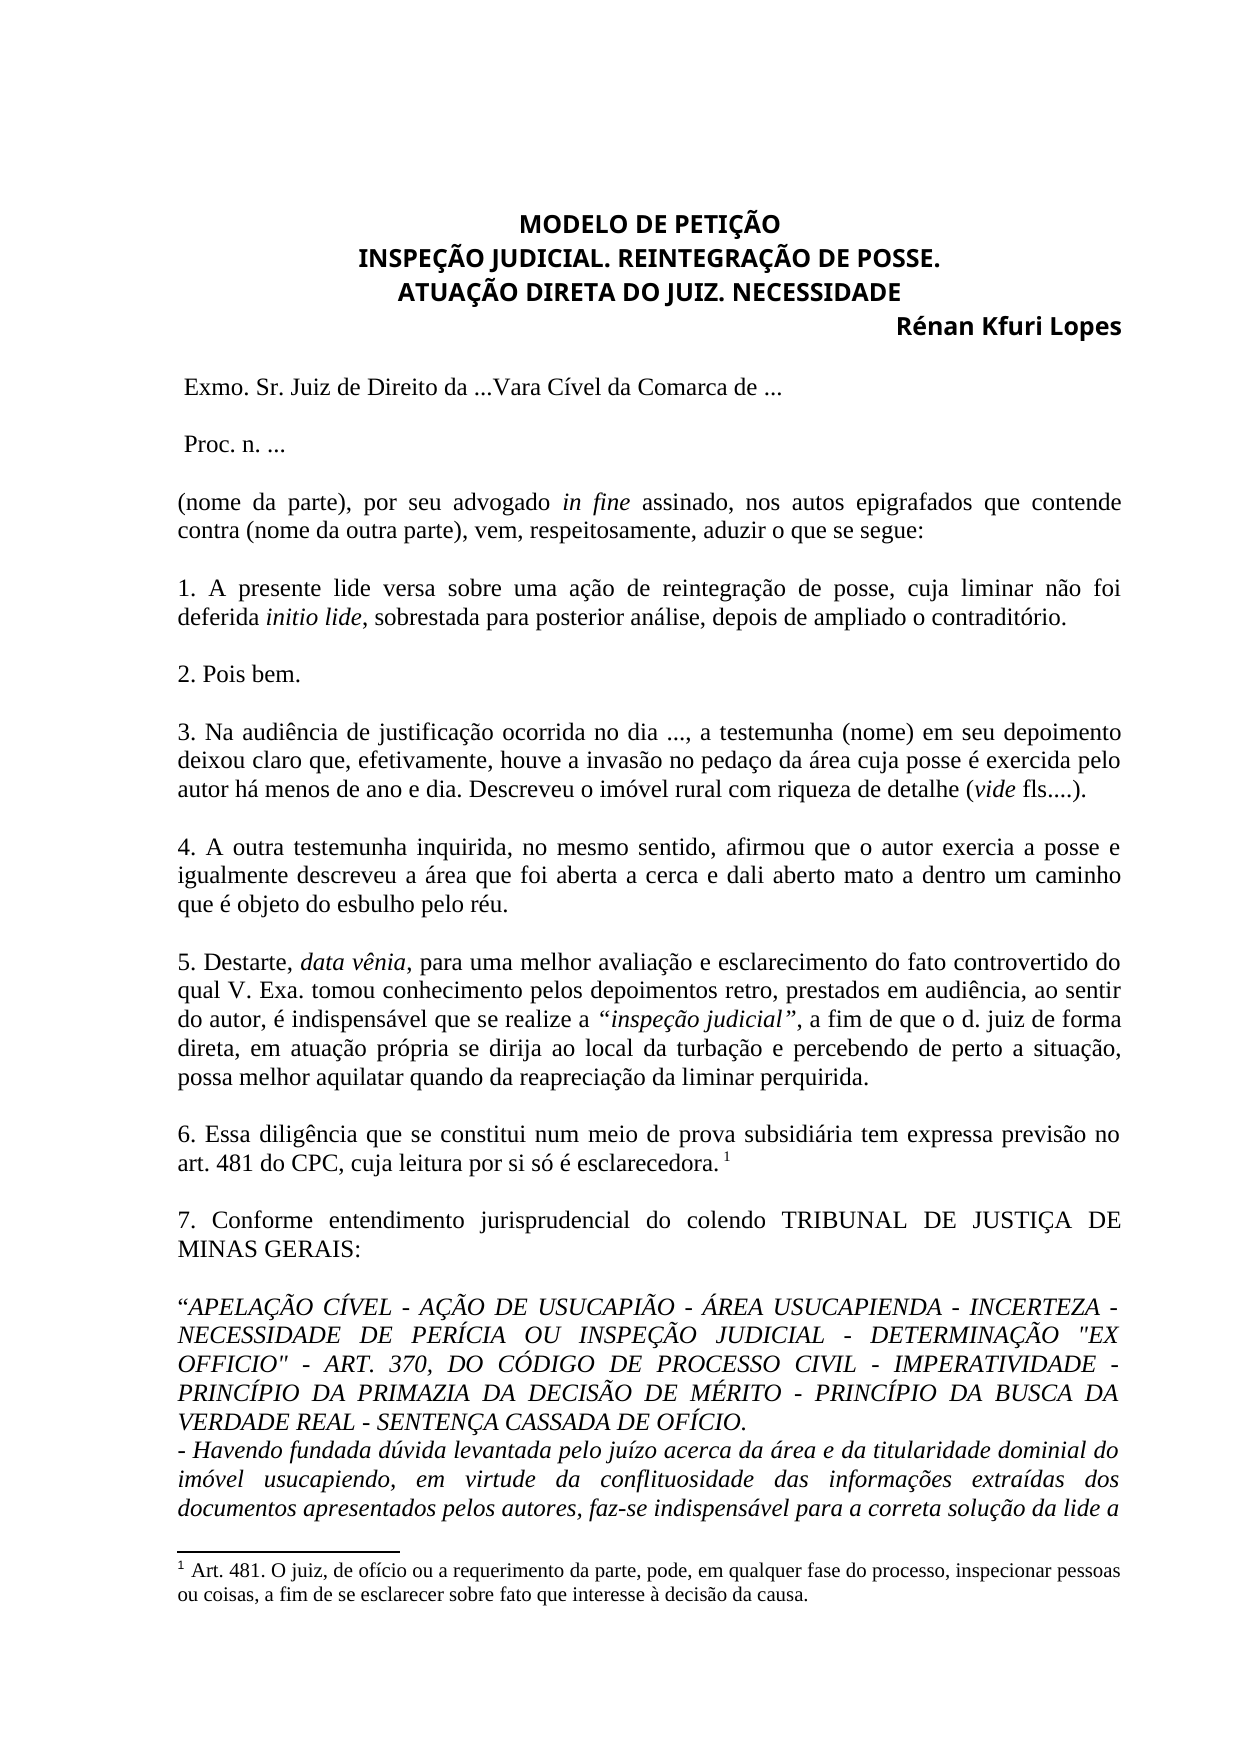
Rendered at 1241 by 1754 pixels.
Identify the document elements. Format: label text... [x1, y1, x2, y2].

text ATUAÇÃO DIRETA DO JUIZ. NECESSIDADE [177, 275, 1122, 309]
text 6. Essa diligência que se constitui num meio de prova subsidiária tem expressa previsão no art. 481 do CPC, cuja leitura por si só é esclarecedora. [177, 1119, 1122, 1177]
text 5. Destarte, data vênia, para uma melhor avaliação e esclarecimento do fato controvertido do qual V. Exa. tomou conhecimento pelos depoimentos retro, prestados em audiência, ao sentir do autor, é indispensável que se realize a “inspeção judicial”, a fim de que o d. juiz de forma direta, em atuação própria se dirija ao local da turbação e percebendo de perto a situação, possa melhor aquilatar quando da reapreciação da liminar perquirida. [177, 947, 1122, 1091]
text INSPEÇÃO JUDICIAL. REINTEGRAÇÃO DE POSSE. [177, 241, 1122, 275]
text Exmo. Sr. Juiz de Direito da ...Vara Cível da Comarca de ... [177, 372, 1122, 401]
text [177, 1436, 1122, 1522]
text 1. A presente lide versa sobre uma ação de reintegração de posse, cuja liminar não foi deferida initio lide, sobrestada para posterior análise, depois de ampliado o contraditório. [177, 573, 1122, 631]
text MODELO DE PETIÇÃO [177, 207, 1122, 241]
text Rénan Kfuri Lopes [177, 309, 1122, 343]
text 7. Conforme entendimento jurisprudencial do colendo TRIBUNAL DE JUSTIÇA DE MINAS GERAIS: [177, 1206, 1122, 1263]
text 4. A outra testemunha inquirida, no mesmo sentido, afirmou que o autor exercia a posse e igualmente descreveu a área que foi aberta a cerca e dali aberto mato a dentro um caminho que é objeto do esbulho pelo réu. [177, 832, 1122, 918]
text 3. Na audiência de justificação ocorrida no dia ..., a testemunha (nome) em seu depoimento deixou claro que, efetivamente, houve a invasão no pedaço da área cuja posse é exercida pelo autor há menos de ano e dia. Descreveu o imóvel rural com riqueza de detalhe (vide fls....). [177, 717, 1122, 803]
text Proc. n. ... [177, 429, 1122, 458]
text 2. Pois bem. [177, 659, 1122, 688]
text (nome da parte), por seu advogado in fine assinado, nos autos epigrafados que contende contra (nome da outra parte), vem, respeitosamente, aduzir o que se segue: [177, 487, 1122, 544]
text “APELAÇÃO CÍVEL - AÇÃO DE USUCAPIÃO - ÁREA USUCAPIENDA - INCERTEZA - NECESSIDADE DE PERÍCIA OU INSPEÇÃO JUDICIAL - DETERMINAÇÃO "EX OFFICIO" - ART. 370, DO CÓDIGO DE PROCESSO CIVIL - IMPERATIVIDADE - PRINCÍPIO DA PRIMAZIA DA DECISÃO DE MÉRITO - PRINCÍPIO DA BUSCA DA VERDADE REAL - SENTENÇA CASSADA DE OFÍCIO. [177, 1292, 1122, 1436]
